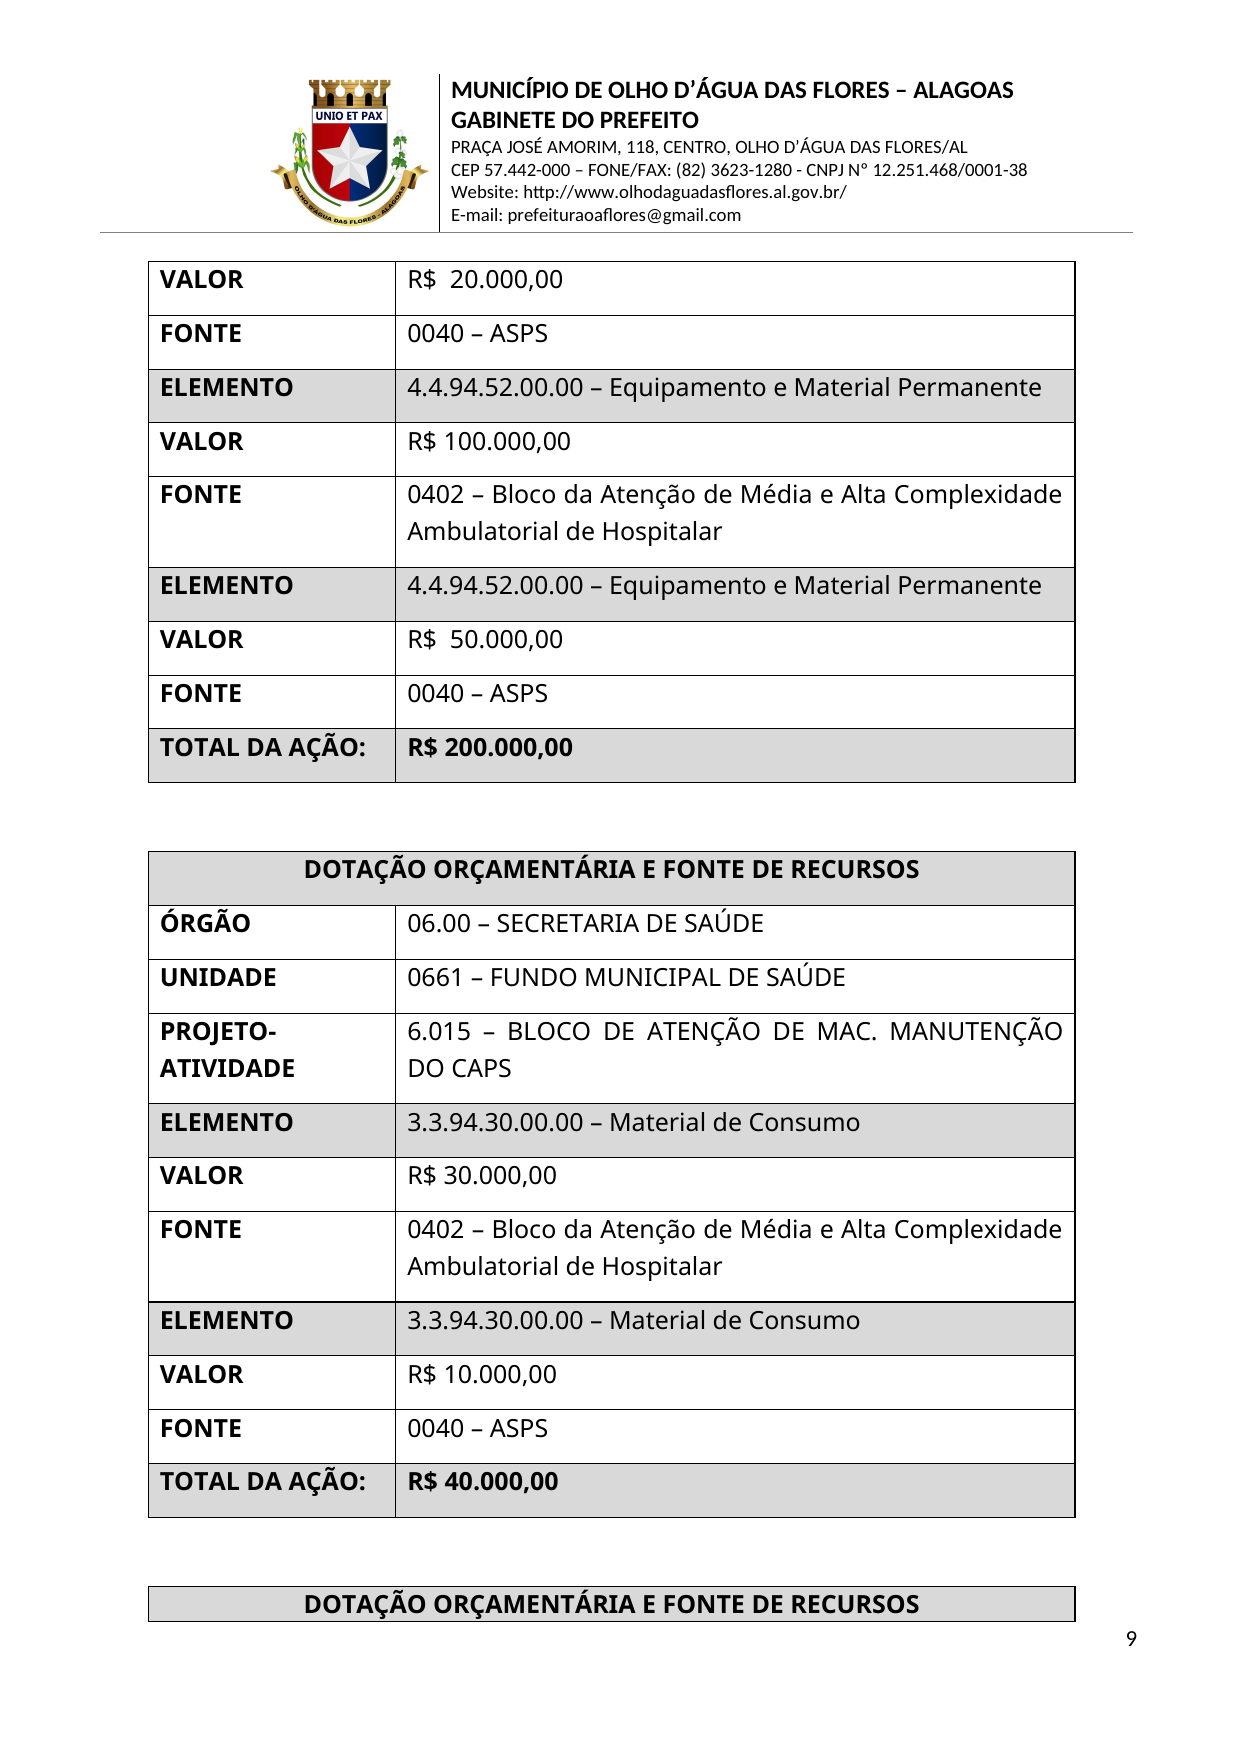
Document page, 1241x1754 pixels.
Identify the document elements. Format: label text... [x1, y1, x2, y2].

table_cell ÓRGÃO [149, 906, 395, 959]
table_cell R$ 10.000,00 [396, 1356, 1074, 1409]
table_cell UNIDADE [149, 960, 395, 1012]
table_cell 06.00 – SECRETARIA DE SAÚDE [396, 906, 1074, 959]
table_cell R$ 100.000,00 [396, 423, 1074, 476]
table_cell 3.3.94.30.00.00 – Material de Consumo [396, 1303, 1074, 1355]
table_cell TOTAL DA AÇÃO: [149, 729, 395, 782]
table_cell 0040 – ASPS [396, 316, 1074, 368]
table_cell 0040 – ASPS [396, 676, 1074, 728]
table_cell VALOR [149, 1158, 395, 1211]
table_cell 6.015 – BLOCO DE ATENÇÃO DE MAC. MANUTENÇÃO DO CAPS [396, 1014, 1074, 1103]
table_cell FONTE [149, 477, 395, 567]
table_cell FONTE [149, 676, 395, 728]
table_cell VALOR [149, 262, 395, 314]
table_cell FONTE [149, 1410, 395, 1463]
table_cell FONTE [149, 1212, 395, 1301]
table_cell R$ 200.000,00 [396, 729, 1074, 782]
table_cell R$ 20.000,00 [396, 262, 1074, 314]
table_cell 4.4.94.52.00.00 – Equipamento e Material Permanente [396, 568, 1074, 621]
picture [270, 73, 429, 232]
table_header DOTAÇÃO ORÇAMENTÁRIA E FONTE DE RECURSOS [149, 1587, 1074, 1621]
table_cell VALOR [149, 423, 395, 476]
table_cell ELEMENTO [149, 1303, 395, 1355]
table_cell 0661 – FUNDO MUNICIPAL DE SAÚDE [396, 960, 1074, 1012]
table_cell 0402 – Bloco da Atenção de Média e Alta Complexidade Ambulatorial de Hospitalar [396, 1212, 1074, 1301]
table_cell ELEMENTO [149, 370, 395, 422]
table_header DOTAÇÃO ORÇAMENTÁRIA E FONTE DE RECURSOS [149, 852, 1074, 905]
table_cell R$ 50.000,00 [396, 622, 1074, 674]
table_cell VALOR [149, 622, 395, 674]
table_cell 0402 – Bloco da Atenção de Média e Alta Complexidade Ambulatorial de Hospitalar [396, 477, 1074, 567]
table_cell TOTAL DA AÇÃO: [149, 1464, 395, 1517]
table_cell VALOR [149, 1356, 395, 1409]
table_cell FONTE [149, 316, 395, 368]
table_cell 4.4.94.52.00.00 – Equipamento e Material Permanente [396, 370, 1074, 422]
table_cell ELEMENTO [149, 568, 395, 621]
table_cell ELEMENTO [149, 1104, 395, 1157]
table_cell R$ 40.000,00 [396, 1464, 1074, 1517]
table_cell PROJETO-ATIVIDADE [149, 1014, 395, 1103]
table_cell 3.3.94.30.00.00 – Material de Consumo [396, 1104, 1074, 1157]
table_cell R$ 30.000,00 [396, 1158, 1074, 1211]
table_cell 0040 – ASPS [396, 1410, 1074, 1463]
